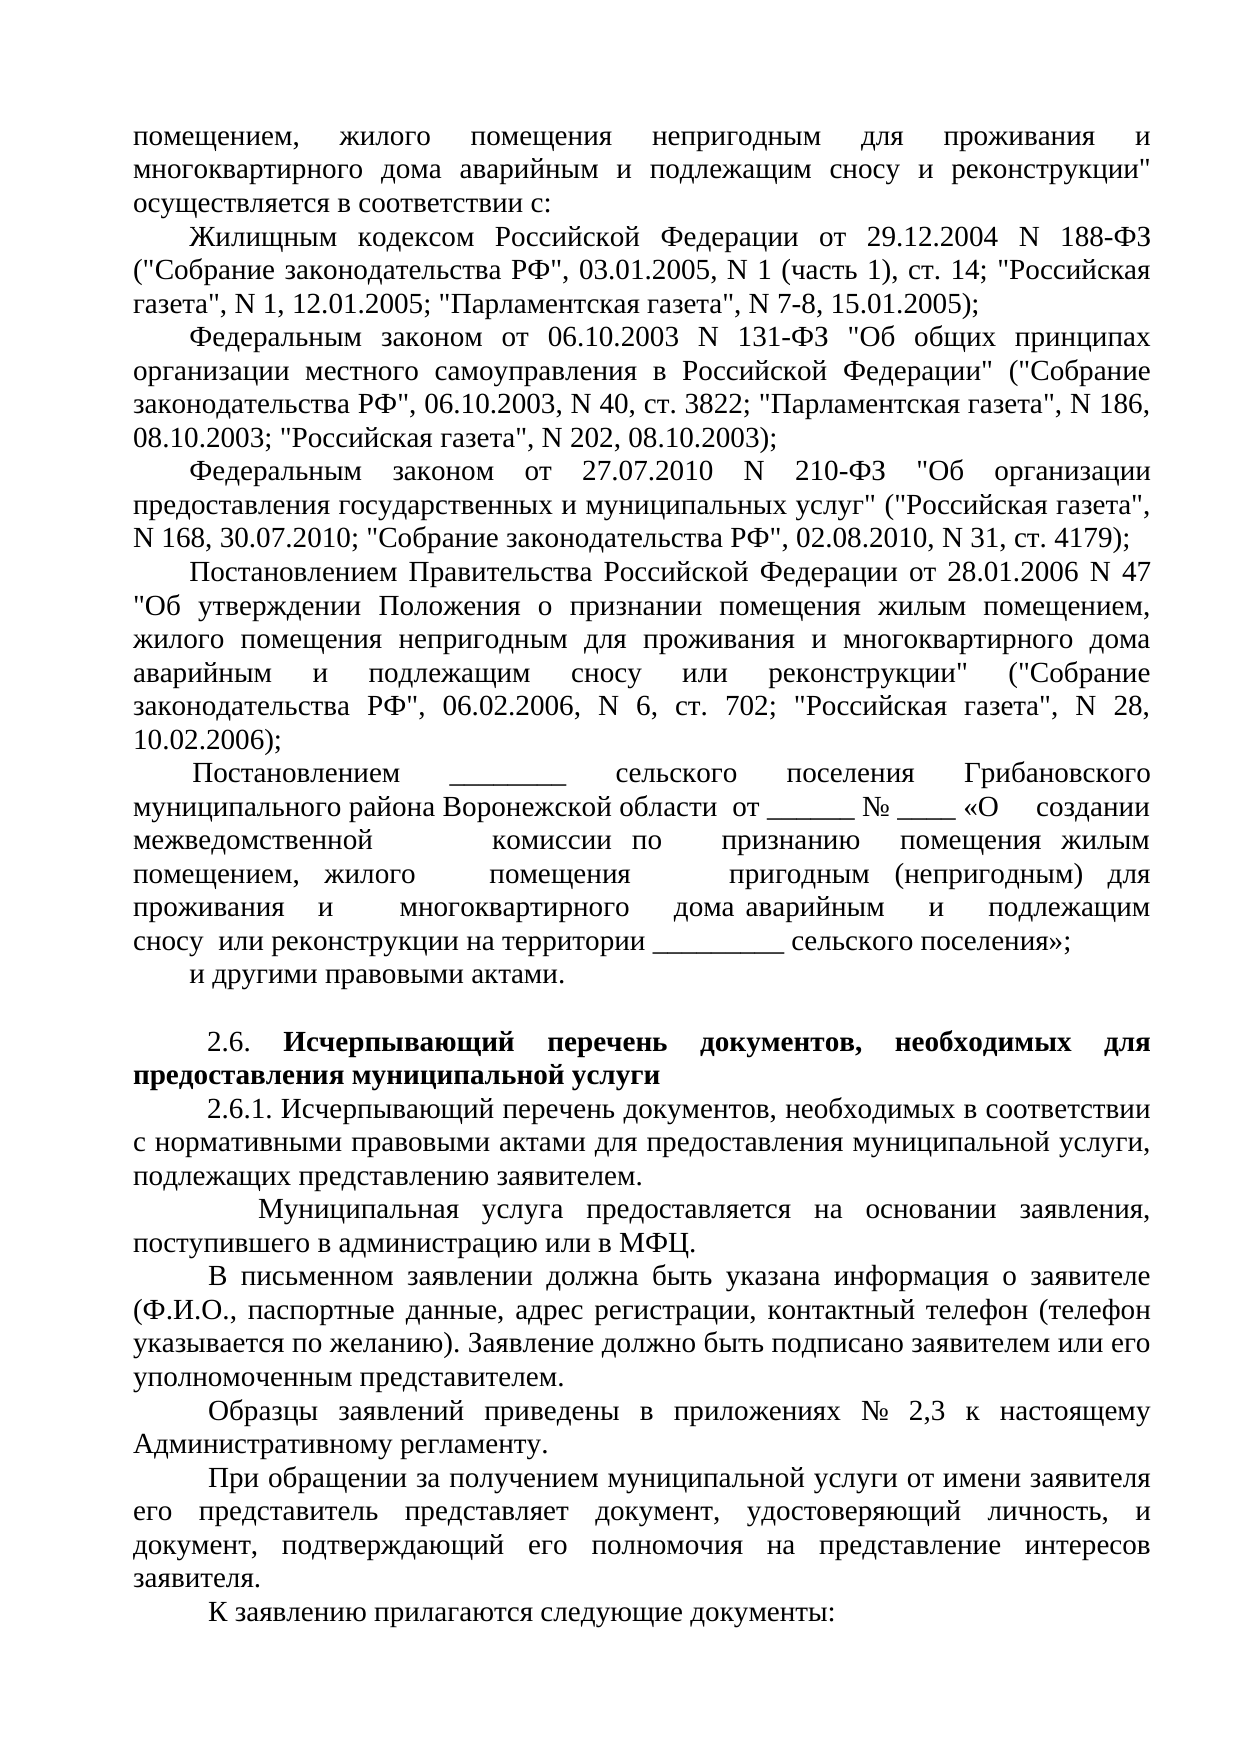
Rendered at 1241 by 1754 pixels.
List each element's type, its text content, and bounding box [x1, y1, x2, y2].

text 2.6. Исчерпывающий перечень документов, необходимых для предоставления муниципальной услуги [133, 1024, 1152, 1091]
text Федеральным законом от 27.07.2010 N 210-ФЗ "Об организации предоставления государственных и муниципальных услуг" ("Российская газета", N 168, 30.07.2010; "Собрание законодательства РФ", 02.08.2010, N 31, ст. 4179); [133, 453, 1152, 554]
text Постановлением ________ сельского поселения Грибановского муниципального района Воронежской области от ______ № ____ «О создании межведомственной комиссии по признанию помещения жилым помещением, жилого помещения пригодным (непригодным) для проживания и многоквартирного дома аварийным и подлежащим сносу или реконструкции на территории _________ сельского поселения»; [133, 755, 1152, 957]
text Жилищным кодексом Российской Федерации от 29.12.2004 N 188-ФЗ ("Собрание законодательства РФ", 03.01.2005, N 1 (часть 1), ст. 14; "Российская газета", N 1, 12.01.2005; "Парламентская газета", N 7-8, 15.01.2005); [133, 219, 1152, 319]
text Федеральным законом от 06.10.2003 N 131-ФЗ "Об общих принципах организации местного самоуправления в Российской Федерации" ("Собрание законодательства РФ", 06.10.2003, N 40, ст. 3822; "Парламентская газета", N 186, 08.10.2003; "Российская газета", N 202, 08.10.2003); [133, 319, 1152, 453]
text Муниципальная услуга предоставляется на основании заявления, поступившего в администрацию или в МФЦ. [133, 1191, 1152, 1258]
text В письменном заявлении должна быть указана информация о заявителе (Ф.И.О., паспортные данные, адрес регистрации, контактный телефон (телефон указывается по желанию). Заявление должно быть подписано заявителем или его уполномоченным представителем. [133, 1258, 1152, 1393]
text К заявлению прилагаются следующие документы: [133, 1594, 1152, 1627]
text Образцы заявлений приведены в приложениях № 2,3 к настоящему Административному регламенту. [133, 1393, 1152, 1460]
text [133, 118, 1152, 219]
text При обращении за получением муниципальной услуги от имени заявителя его представитель представляет документ, удостоверяющий личность, и документ, подтверждающий его полномочия на представление интересов заявителя. [133, 1460, 1152, 1594]
text 2.6.1. Исчерпывающий перечень документов, необходимых в соответствии с нормативными правовыми актами для предоставления муниципальной услуги, подлежащих представлению заявителем. [133, 1091, 1152, 1191]
text Постановлением Правительства Российской Федерации от 28.01.2006 N 47 "Об утверждении Положения о признании помещения жилым помещением, жилого помещения непригодным для проживания и многоквартирного дома аварийным и подлежащим сносу или реконструкции" ("Собрание законодательства РФ", 06.02.2006, N 6, ст. 702; "Российская газета", N 28, 10.02.2006); [133, 554, 1152, 755]
text и другими правовыми актами. [133, 957, 1152, 990]
